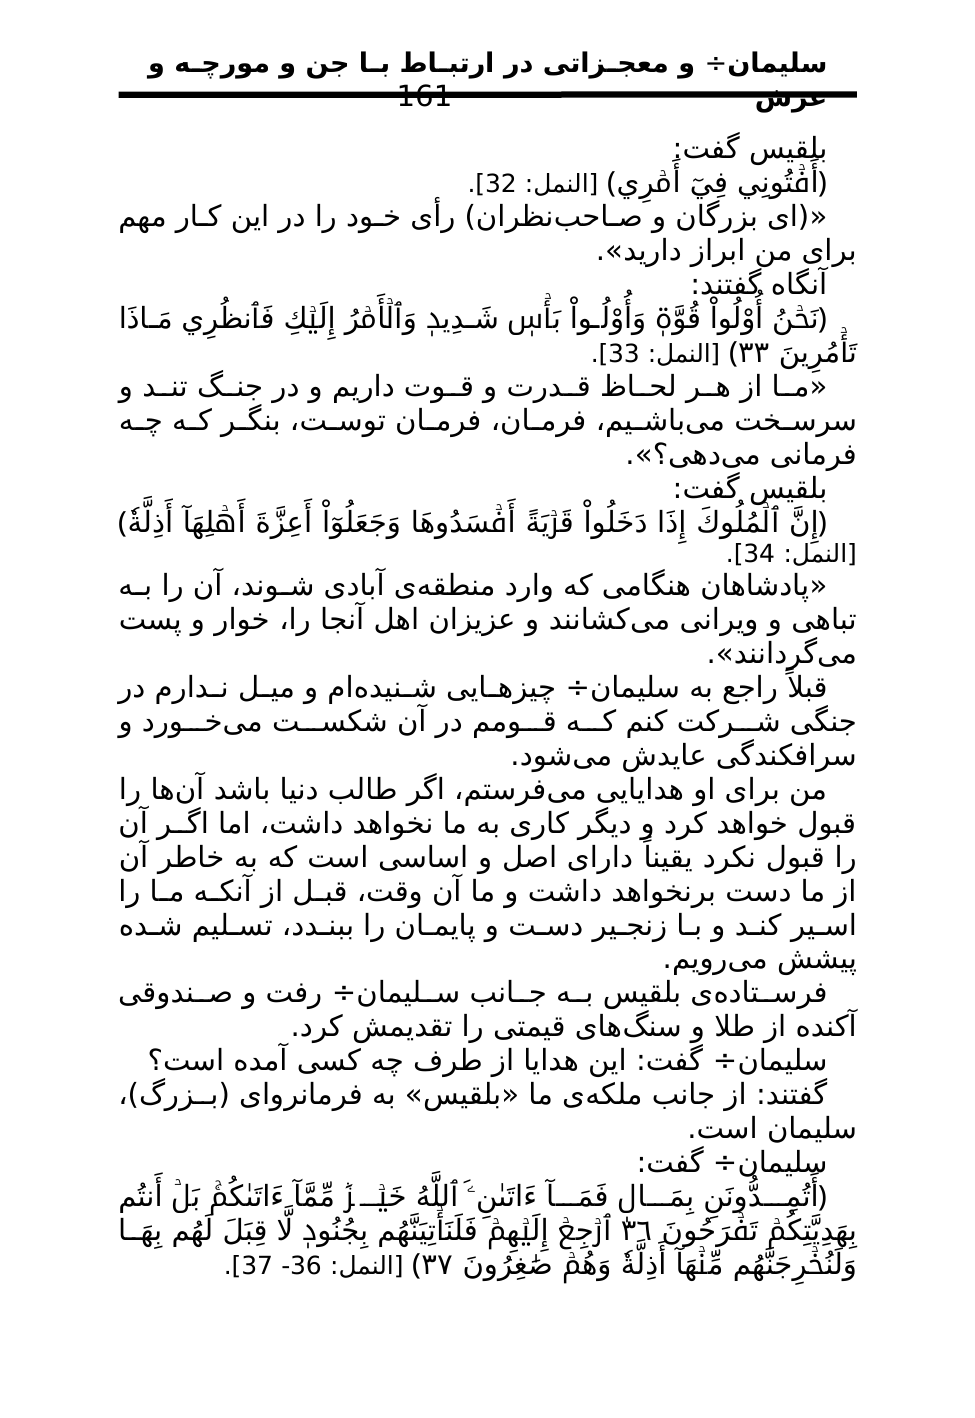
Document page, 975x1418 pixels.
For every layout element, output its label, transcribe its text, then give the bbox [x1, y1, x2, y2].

text آنگاه گفتند: [118, 267, 857, 301]
text قبلاً راجع به سلیمان÷ چیزهایی شنیده‌ام و میل ندارم در جنگی شرکت کنم که قومم در آن شکست می‌خورد و سرافکندگی عایدش می‌شود. [118, 670, 857, 772]
text سلیمان÷ گفت: این هدایا از طرف چه کسی آمده است؟ [118, 1044, 857, 1078]
text «ما از هر لحاظ قدرت و قوت داریم و در جنگ تند و سرسخت می‌باشیم، فرمان، فرمان توست، بنگر که چه فرمانی می‌دهی؟». [118, 369, 857, 471]
text من برای او هدایایی می‌فرستم، اگر طالب دنیا باشد آن‌ها را قبول خواهد کرد و دیگر کاری به ما نخواهد داشت، اما اگر آن را قبول نکرد یقیناً دارای اصل و اساسی است که به خاطر آن از ما دست برنخواهد داشت و ما آن وقت، قبل از آنکه ما را اسیر کند و با زنجیر دست و پایمان را ببندد، تسلیم شده پیشش می‌رویم. [118, 772, 857, 976]
text «(ای بزرگان و صاحب‌نظران) رأی خود را در این کار مهم برای من ابراز دارید». [118, 199, 857, 267]
text «پادشاهان هنگامی که وارد منطقه‌ی آبادی شوند، آن را به تباهی و ویرانی می‌کشانند و عزیزان اهل آنجا را، خوار و پست می‌گردانند». [118, 568, 857, 670]
text بلقیس گفت: [118, 471, 857, 505]
text بلقیس گفت: [118, 132, 857, 166]
text ﴿نَحۡنُ أُوْلُواْ قُوَّةٖ وَأُوْلُواْ بَأۡسٖ شَدِيدٖ وَٱلۡأَمۡرُ إِلَيۡكِ فَٱنظُرِي مَاذَا تَأۡمُرِينَ ٣٣﴾ [النمل: 33]. [118, 301, 857, 369]
text ﴿أَفۡتُونِي فِيٓ أَمۡرِي﴾ [النمل: 32]. [118, 166, 857, 199]
text فرستاده‌ی بلقیس به جانب سلیمان÷ رفت و صندوقی آکنده از طلا و سنگ‌های قیمتی را تقدیمش کرد. [118, 976, 857, 1044]
text سلیمان÷ گفت: [118, 1146, 857, 1179]
text ﴿أَتُمِدُّونَنِ بِمَالٖ فَمَآ ءَاتَىٰنِۦَ ٱللَّهُ خَيۡرٞ مِّمَّآ ءَاتَىٰكُمۚ بَلۡ أَنتُم بِهَدِيَّتِكُمۡ تَفۡرَحُونَ ٣٦ ٱرۡجِعۡ إِلَيۡهِمۡ فَلَنَأۡتِيَنَّهُم بِجُنُودٖ لَّا قِبَلَ لَهُم بِهَا وَلَنُخۡرِجَنَّهُم مِّنۡهَآ أَذِلَّةٗ وَهُمۡ صَٰغِرُونَ ٣٧﴾ [النمل: 36- 37]. [118, 1179, 857, 1281]
text گفتند: از جانب ملکه‌ی ما «بلقیس» به فرمانروای (بزرگ)، سلیمان است. [118, 1078, 857, 1146]
text ﴿إِنَّ ٱلۡمُلُوكَ إِذَا دَخَلُواْ قَرۡيَةً أَفۡسَدُوهَا وَجَعَلُوٓاْ أَعِزَّةَ أَهۡلِهَآ أَذِلَّةٗ﴾ [النمل: 34]. [118, 505, 857, 568]
